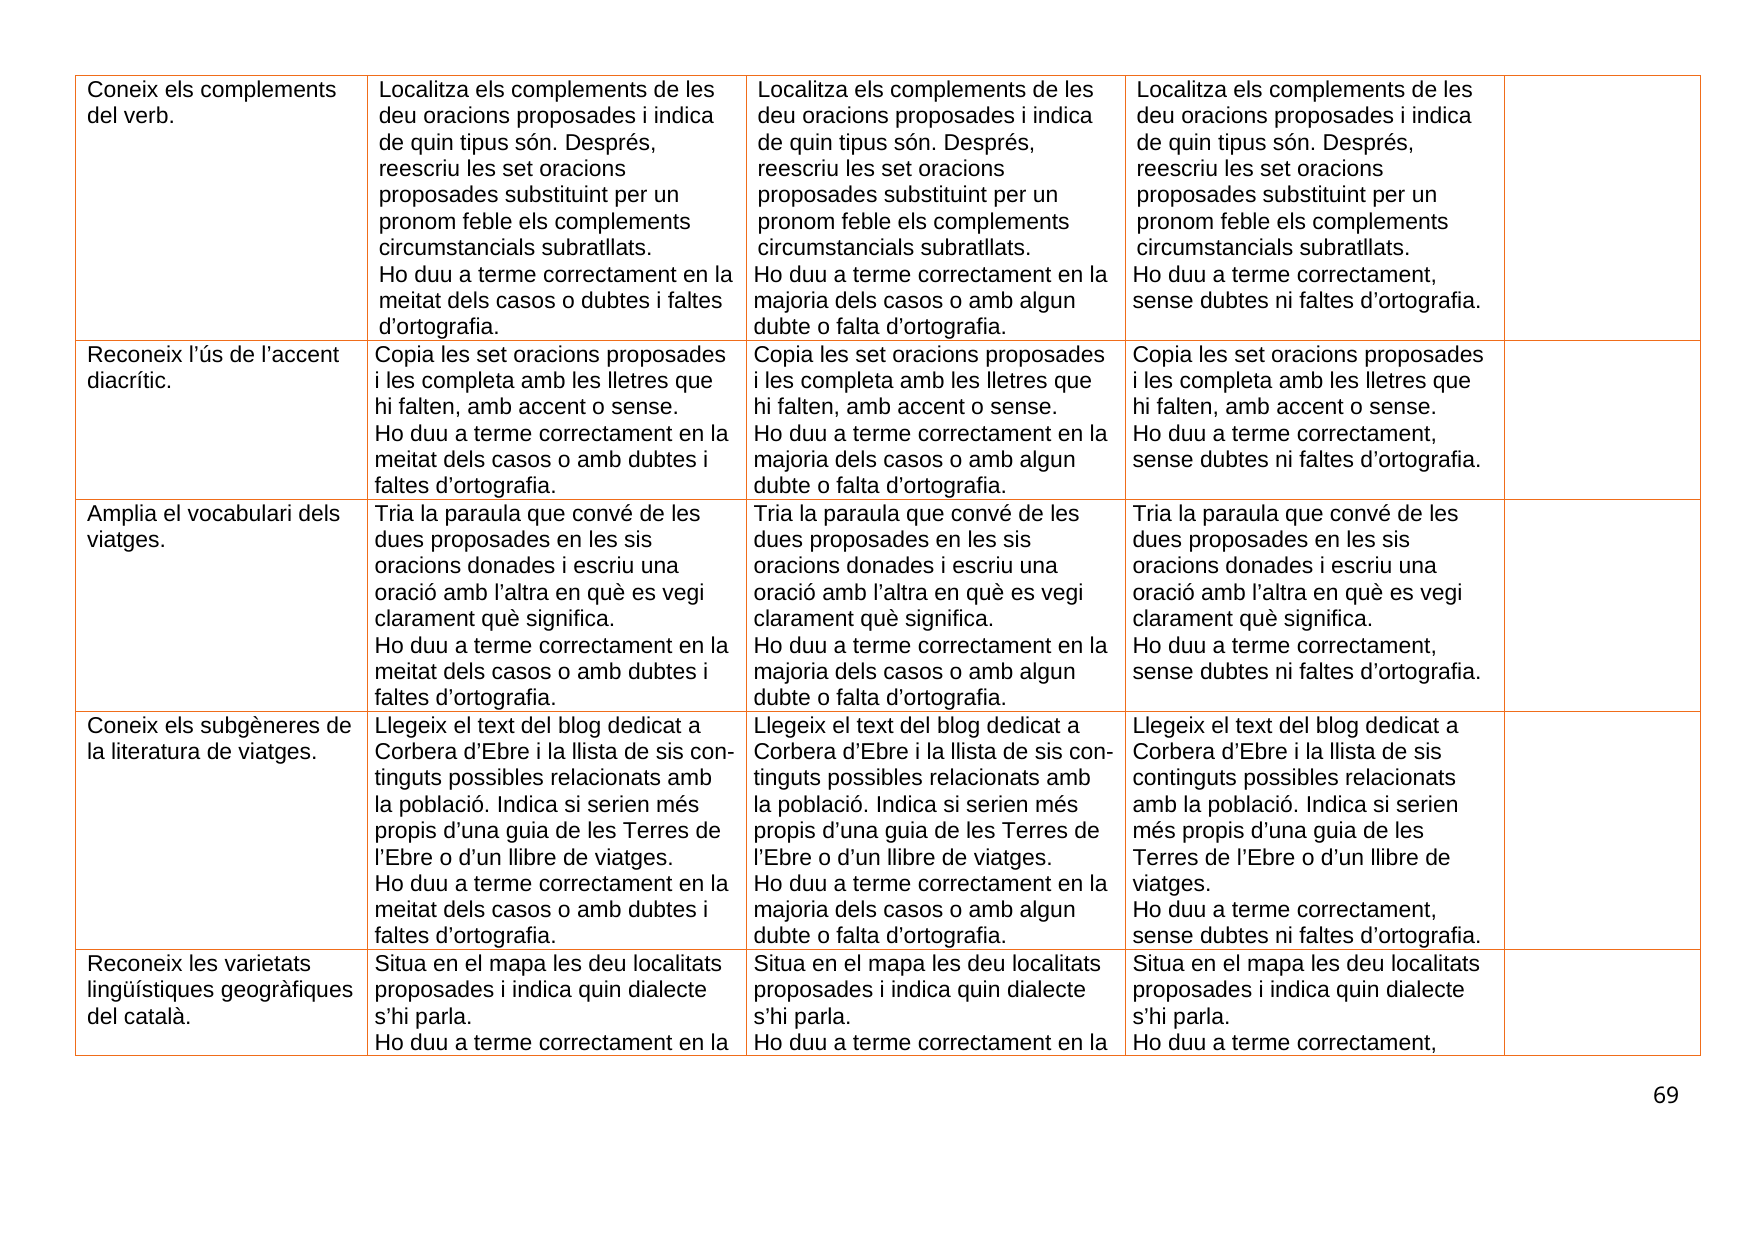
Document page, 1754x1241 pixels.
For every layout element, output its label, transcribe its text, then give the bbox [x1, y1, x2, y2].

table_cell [747, 950, 1125, 1055]
table_cell [1505, 500, 1700, 711]
table_cell Localitza els complements de les deu oracions proposades i indica de quin tipus són. Després, reescriu les set oracions proposades substituint per un pronom feble els complements circumstancials subratllats. Ho duu a terme correctament en la majoria dels casos o amb algun dubte o falta d’ortografia. [747, 76, 1125, 339]
table_cell Coneix els complements del verb. [76, 76, 367, 339]
table_cell [1505, 341, 1700, 499]
table_cell Copia les set oracions proposades i les completa amb les lletres que hi falten, amb accent o sense. Ho duu a terme correctament en la majoria dels casos o amb algun dubte o falta d’ortografia. [747, 341, 1125, 499]
table_cell [1505, 76, 1700, 339]
table_cell Copia les set oracions proposades i les completa amb les lletres que hi falten, amb accent o sense. Ho duu a terme correctament, sense dubtes ni faltes d’ortografia. [1126, 341, 1504, 499]
table_cell [1505, 712, 1700, 949]
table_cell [368, 950, 746, 1055]
table_cell Tria la paraula que convé de les dues proposades en les sis oracions donades i escriu una oració amb l’altra en què es vegi clarament què significa. Ho duu a terme correctament en la majoria dels casos o amb algun dubte o falta d’ortografia. [747, 500, 1125, 711]
table_cell Localitza els complements de les deu oracions proposades i indica de quin tipus són. Després, reescriu les set oracions proposades substituint per un pronom feble els complements circumstancials subratllats. Ho duu a terme correctament, sense dubtes ni faltes d’ortografia. [1126, 76, 1504, 339]
table_cell Tria la paraula que convé de les dues proposades en les sis oracions donades i escriu una oració amb l’altra en què es vegi clarament què significa. Ho duu a terme correctament en la meitat dels casos o amb dubtes i faltes d’ortografia. [368, 500, 746, 711]
table_cell Tria la paraula que convé de les dues proposades en les sis oracions donades i escriu una oració amb l’altra en què es vegi clarament què significa. Ho duu a terme correctament, sense dubtes ni faltes d’ortografia. [1126, 500, 1504, 711]
table_cell Reconeix l’ús de l’accent diacrític. [76, 341, 367, 499]
table_cell Localitza els complements de les deu oracions proposades i indica de quin tipus són. Després, reescriu les set oracions proposades substituint per un pronom feble els complements circumstancials subratllats. Ho duu a terme correctament en la meitat dels casos o dubtes i faltes d’ortografia. [368, 76, 746, 339]
table_cell Llegeix el text del blog dedicat a Corbera d’Ebre i la llista de sis con-tinguts possibles relacionats amb la població. Indica si serien més propis d’una guia de les Terres de l’Ebre o d’un llibre de viatges. Ho duu a terme correctament en la meitat dels casos o amb dubtes i faltes d’ortografia. [368, 712, 746, 949]
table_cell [1126, 950, 1504, 1055]
table_cell [1505, 950, 1700, 1055]
table_cell Llegeix el text del blog dedicat a Corbera d’Ebre i la llista de sis continguts possibles relacionats amb la població. Indica si serien més propis d’una guia de les Terres de l’Ebre o d’un llibre de viatges. Ho duu a terme correctament, sense dubtes ni faltes d’ortografia. [1126, 712, 1504, 949]
table_cell Copia les set oracions proposades i les completa amb les lletres que hi falten, amb accent o sense. Ho duu a terme correctament en la meitat dels casos o amb dubtes i faltes d’ortografia. [368, 341, 746, 499]
table_cell Llegeix el text del blog dedicat a Corbera d’Ebre i la llista de sis con-tinguts possibles relacionats amb la població. Indica si serien més propis d’una guia de les Terres de l’Ebre o d’un llibre de viatges. Ho duu a terme correctament en la majoria dels casos o amb algun dubte o falta d’ortografia. [747, 712, 1125, 949]
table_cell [76, 950, 367, 1055]
table_cell Coneix els subgèneres de la literatura de viatges. [76, 712, 367, 949]
table_cell Amplia el vocabulari dels viatges. [76, 500, 367, 711]
